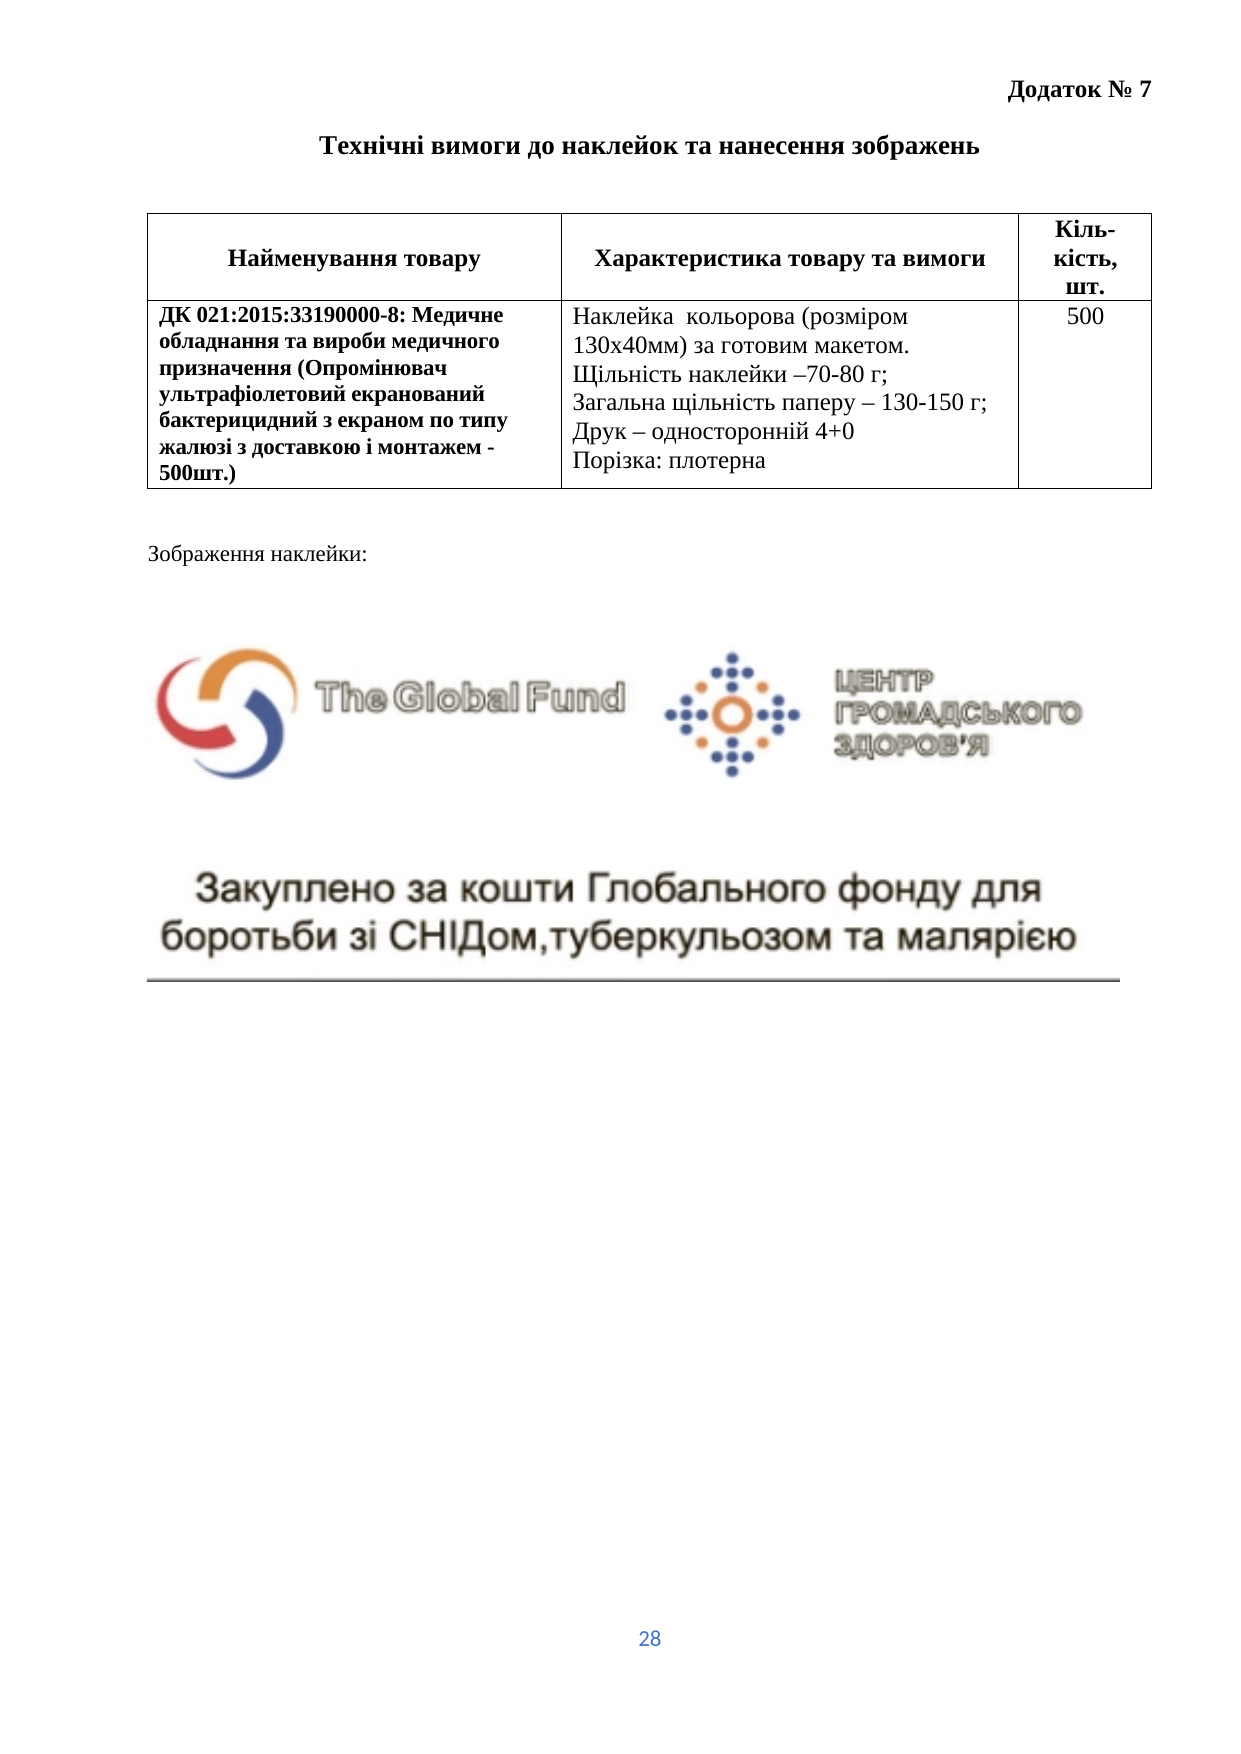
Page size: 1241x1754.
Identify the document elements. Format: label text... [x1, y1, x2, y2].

picture [146, 644, 1120, 982]
table_cell 500 [1019, 301, 1151, 488]
table_cell ДК 021:2015:33190000-8: Медичне обладнання та вироби медичного призначення (Опромінювач ультрафіолетовий екранований бактерицидний з екраном по типу жалюзі з доставкою і монтажем - 500шт.) [148, 301, 561, 488]
table_header Характеристика товару та вимоги [562, 214, 1018, 300]
text Додаток № 7 [148, 74, 1152, 103]
table_header Кіль- кість, шт. [1019, 214, 1151, 300]
table_cell Наклейка кольорова (розміром 130х40мм) за готовим макетом. Щільність наклейки –70-80 г; Загальна щільність паперу – 130-150 г; Друк – односторонній 4+0 Порізка: плотерна [562, 301, 1018, 488]
text Зображення наклейки: [148, 540, 1152, 567]
text Технічні вимоги до наклейок та нанесення зображень [148, 129, 1152, 160]
table_header Найменування товару [148, 214, 561, 300]
